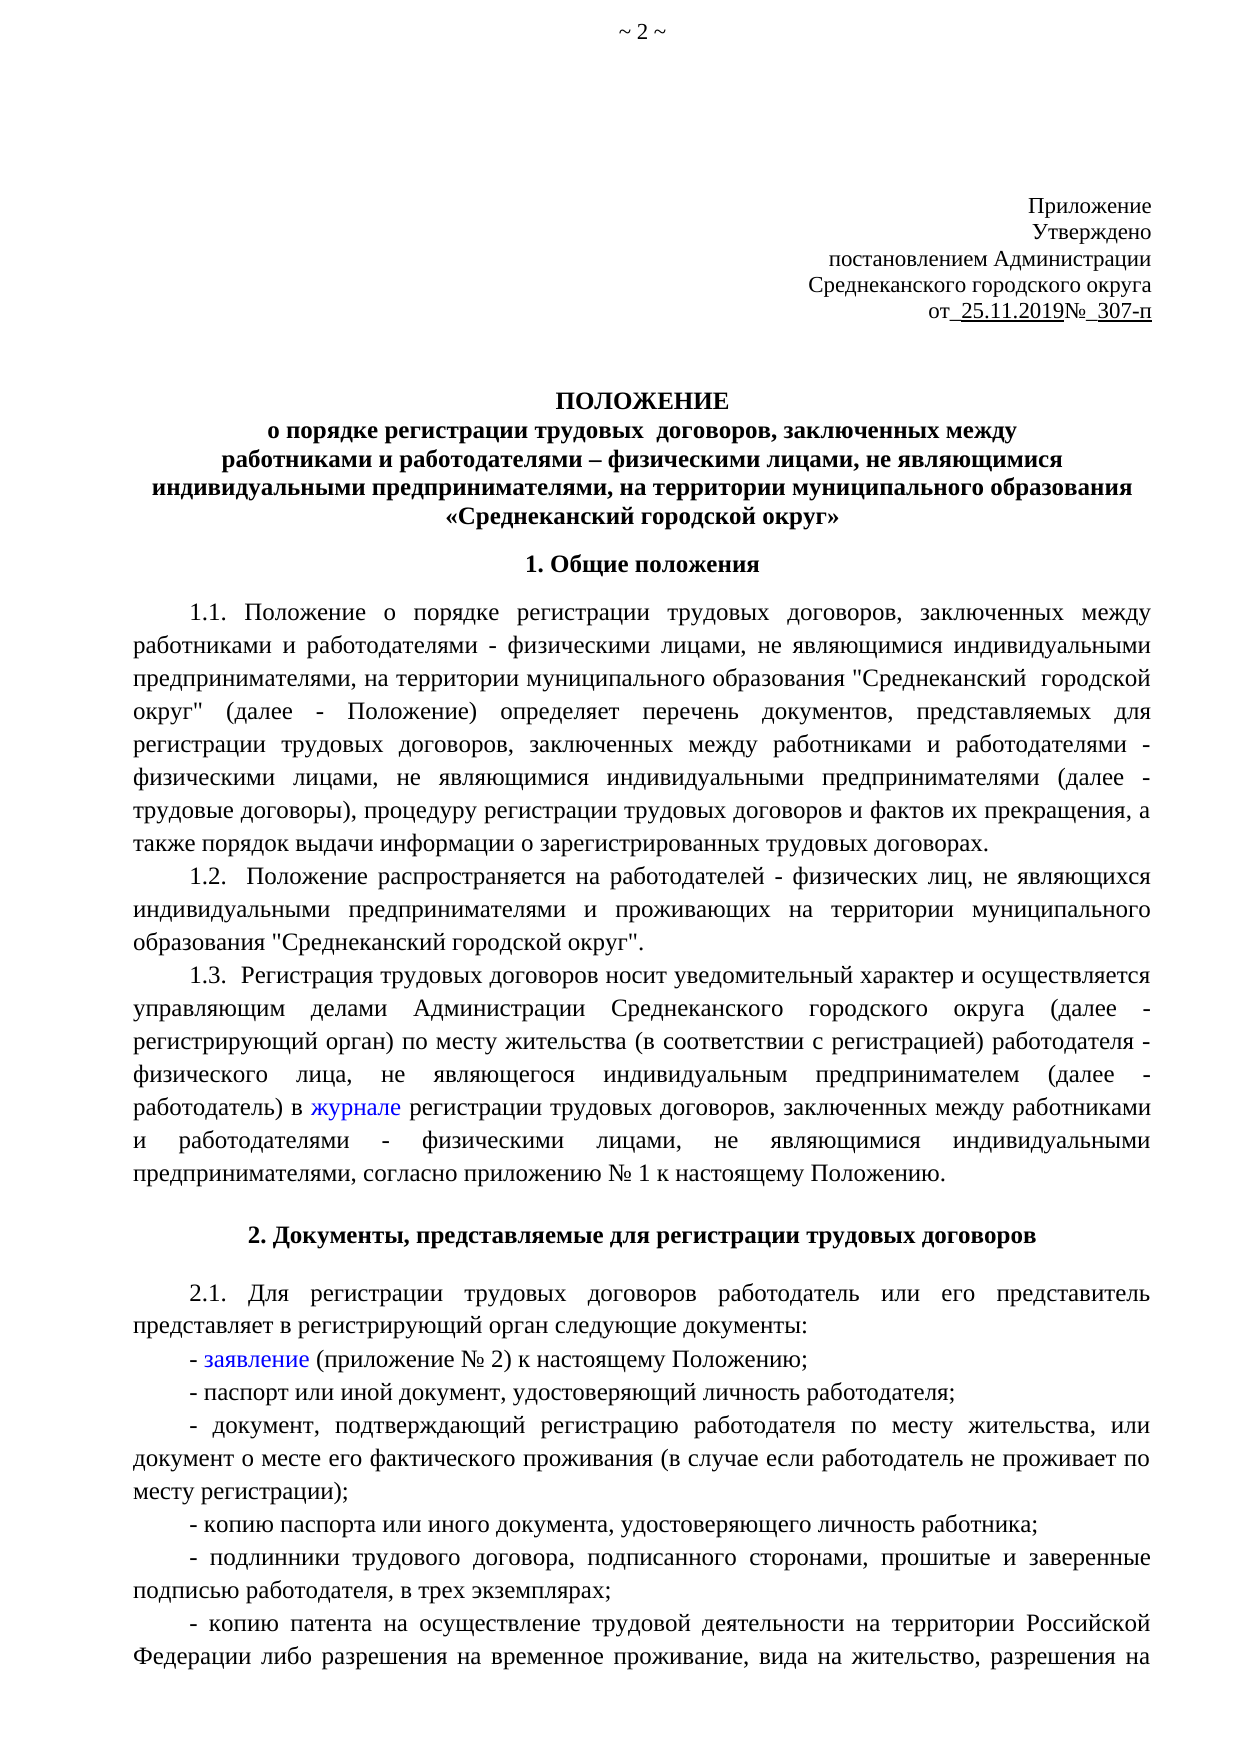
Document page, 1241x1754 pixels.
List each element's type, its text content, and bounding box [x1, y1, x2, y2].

text - заявление (приложение № 2) к настоящему Положению; [133, 1344, 1152, 1372]
title 1. Общие положения [133, 549, 1152, 578]
text 1.1. Положение о порядке регистрации трудовых договоров, заключенных между работниками и работодателями - физическими лицами, не являющимися индивидуальными предпринимателями, на территории муниципального образования "Среднеканский городской округ" (далее - Положение) определяет перечень документов, представляемых для регистрации трудовых договоров, заключенных между работниками и работодателями - физическими лицами, не являющимися индивидуальными предпринимателями (далее - трудовые договоры), процедуру регистрации трудовых договоров и фактов их прекращения, а также порядок выдачи информации о зарегистрированных трудовых договорах. [133, 597, 1152, 857]
text - копию паспорта или иного документа, удостоверяющего личность работника; [133, 1509, 1152, 1537]
text Приложение [133, 192, 1152, 218]
title о порядке регистрации трудовых договоров, заключенных между [133, 415, 1152, 444]
text постановлением Администрации [133, 245, 1152, 271]
title работниками и работодателями – физическими лицами, не являющимися индивидуальными предпринимателями, на территории муниципального образования «Среднеканский городской округ» [133, 444, 1152, 530]
text 1.3. Регистрация трудовых договоров носит уведомительный характер и осуществляется управляющим делами Администрации Среднеканского городского округа (далее - регистрирующий орган) по месту жительства (в соответствии с регистрацией) работодателя - физического лица, не являющегося индивидуальным предпринимателем (далее - работодатель) в журнале регистрации трудовых договоров, заключенных между работниками и работодателями - физическими лицами, не являющимися индивидуальными предпринимателями, согласно приложению № 1 к настоящему Положению. [133, 960, 1152, 1187]
text - документ, подтверждающий регистрацию работодателя по месту жительства, или документ о месте его фактического проживания (в случае если работодатель не проживает по месту регистрации); [133, 1410, 1152, 1504]
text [133, 1608, 1152, 1669]
text Среднеканского городского округа [133, 271, 1152, 297]
text от_25.11.2019№_307-п [133, 297, 1152, 324]
text 2.1. Для регистрации трудовых договоров работодатель или его представитель представляет в регистрирующий орган следующие документы: [133, 1278, 1152, 1339]
text 1.2. Положение распространяется на работодателей - физических лиц, не являющихся индивидуальными предпринимателями и проживающих на территории муниципального образования "Среднеканский городской округ". [133, 861, 1152, 956]
title 2. Документы, представляемые для регистрации трудовых договоров [133, 1220, 1152, 1249]
text - паспорт или иной документ, удостоверяющий личность работодателя; [133, 1377, 1152, 1405]
text - подлинники трудового договора, подписанного сторонами, прошитые и заверенные подписью работодателя, в трех экземплярах; [133, 1542, 1152, 1603]
text Утверждено [133, 218, 1152, 245]
title ПОЛОЖЕНИЕ [133, 386, 1152, 415]
